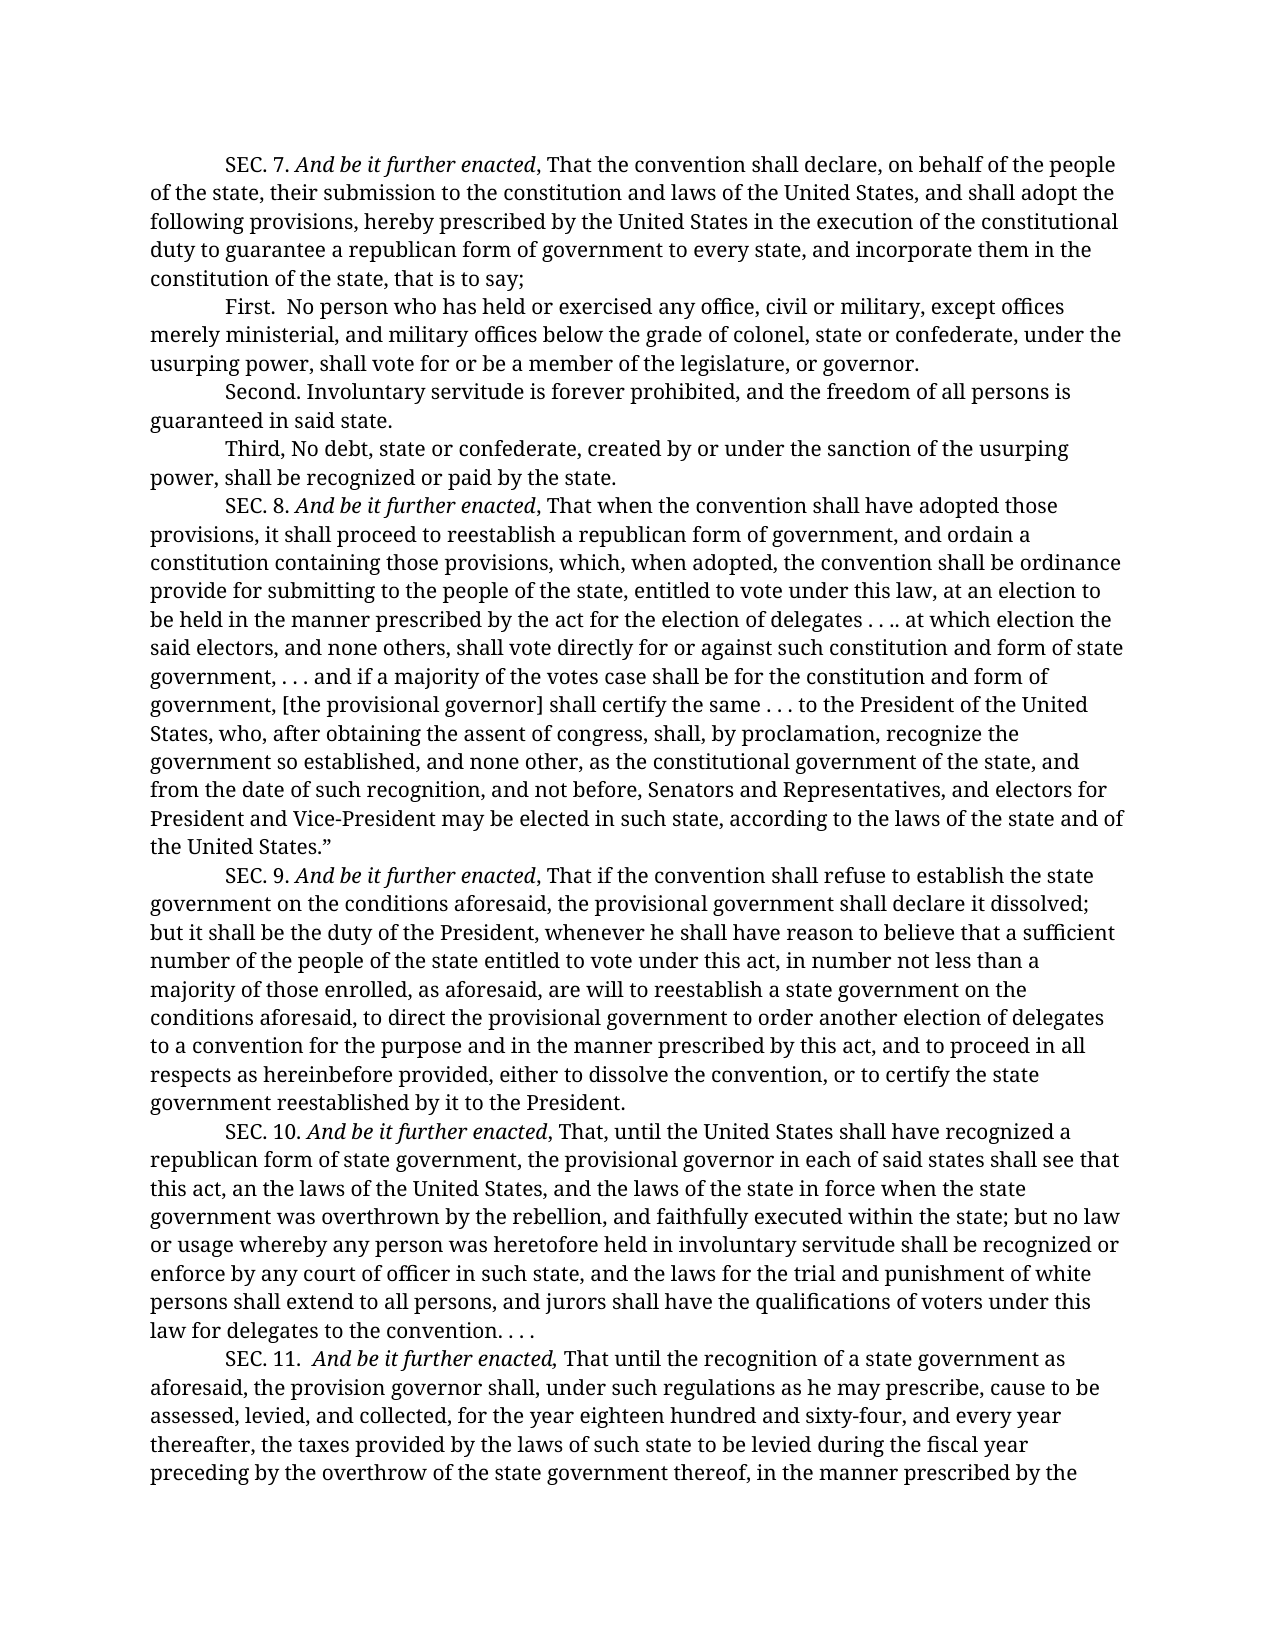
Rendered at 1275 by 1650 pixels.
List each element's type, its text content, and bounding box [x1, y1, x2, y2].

text SEC. 8. And be it further enacted, That when the convention shall have adopted those provisions, it shall proceed to reestablish a republican form of government, and ordain a constitution containing those provisions, which, when adopted, the convention shall be ordinance provide for submitting to the people of the state, entitled to vote under this law, at an election to be held in the manner prescribed by the act for the election of delegates . . .. at which election the said electors, and none others, shall vote directly for or against such constitution and form of state government, . . . and if a majority of the votes case shall be for the constitution and form of government, [the provisional governor] shall certify the same . . . to the President of the United States, who, after obtaining the assent of congress, shall, by proclamation, recognize the government so established, and none other, as the constitutional government of the state, and from the date of such recognition, and not before, Senators and Representatives, and electors for President and Vice-President may be elected in such state, according to the laws of the state and of the United States.” [150, 491, 1125, 861]
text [150, 1344, 1125, 1487]
text First. No person who has held or exercised any office, civil or military, except offices merely ministerial, and military offices below the grade of colonel, state or confederate, under the usurping power, shall vote for or be a member of the legislature, or governor. [150, 292, 1125, 377]
text Third, No debt, state or confederate, created by or under the sanction of the usurping power, shall be recognized or paid by the state. [150, 434, 1125, 491]
text SEC. 10. And be it further enacted, That, until the United States shall have recognized a republican form of state government, the provisional governor in each of said states shall see that this act, an the laws of the United States, and the laws of the state in force when the state government was overthrown by the rebellion, and faithfully executed within the state; but no law or usage whereby any person was heretofore held in involuntary servitude shall be recognized or enforce by any court of officer in such state, and the laws for the trial and punishment of white persons shall extend to all persons, and jurors shall have the qualifications of voters under this law for delegates to the convention. . . . [150, 1117, 1125, 1344]
text SEC. 9. And be it further enacted, That if the convention shall refuse to establish the state government on the conditions aforesaid, the provisional government shall declare it dissolved; but it shall be the duty of the President, whenever he shall have reason to believe that a sufficient number of the people of the state entitled to vote under this act, in number not less than a majority of those enrolled, as aforesaid, are will to reestablish a state government on the conditions aforesaid, to direct the provisional government to order another election of delegates to a convention for the purpose and in the manner prescribed by this act, and to proceed in all respects as hereinbefore provided, either to dissolve the convention, or to certify the state government reestablished by it to the President. [150, 861, 1125, 1117]
text Second. Involuntary servitude is forever prohibited, and the freedom of all persons is guaranteed in said state. [150, 377, 1125, 434]
text SEC. 7. And be it further enacted, That the convention shall declare, on behalf of the people of the state, their submission to the constitution and laws of the United States, and shall adopt the following provisions, hereby prescribed by the United States in the execution of the constitutional duty to guarantee a republican form of government to every state, and incorporate them in the constitution of the state, that is to say; [150, 150, 1125, 292]
